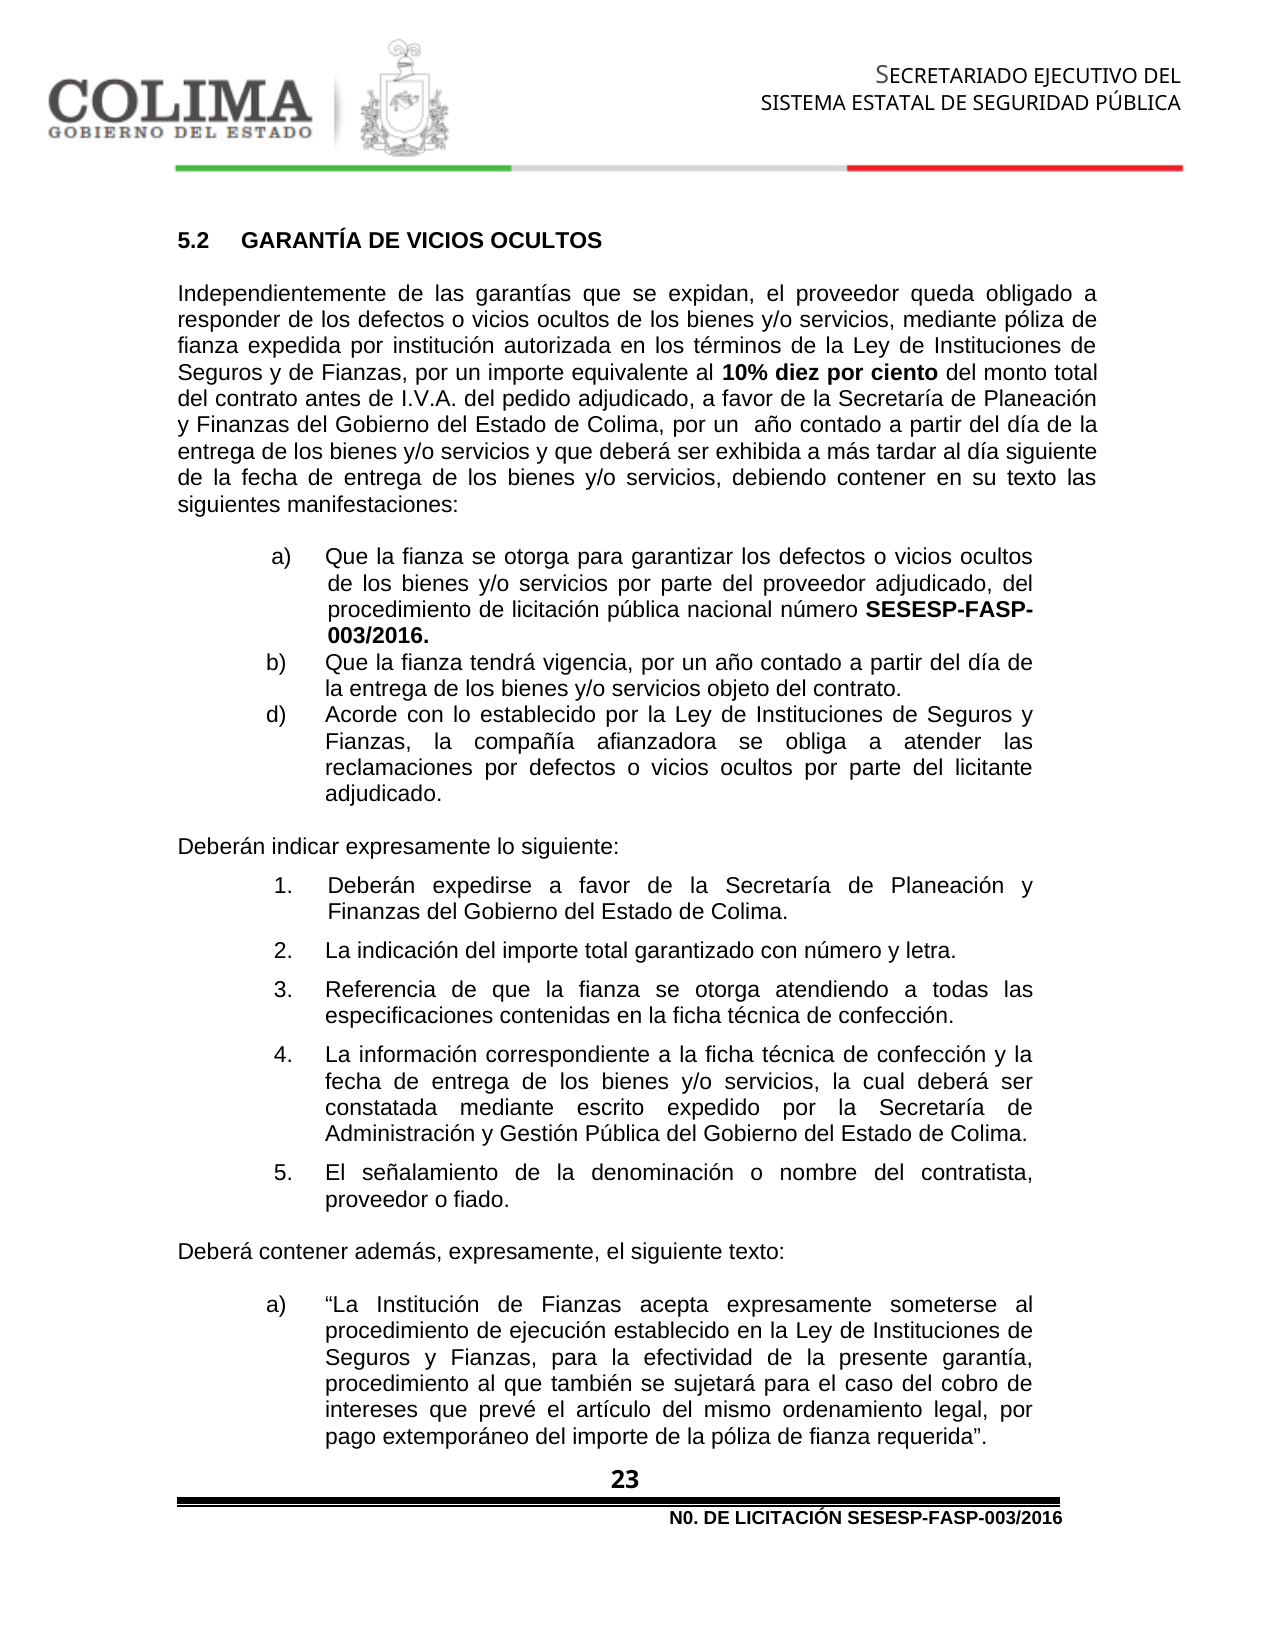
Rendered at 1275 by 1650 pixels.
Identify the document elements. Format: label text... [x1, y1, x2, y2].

text a) Que la fianza se otorga para garantizar los defectos o vicios ocultos de los bienes y/o servicios por parte del proveedor adjudicado, del procedimiento de licitación pública nacional número SESESP-FASP-003/2016. [271, 543, 1033, 649]
text 5.2 GARANTÍA DE VICIOS OCULTOS [177, 227, 1098, 253]
text Deberá contener además, expresamente, el siguiente texto: [177, 1238, 1098, 1264]
picture [36, 36, 1189, 180]
list La indicación del importe total garantizado con número y letra. [274, 937, 1033, 963]
text d) Acorde con lo establecido por la Ley de Instituciones de Seguros y Fianzas, la compañía afianzadora se obliga a atender las reclamaciones por defectos o vicios ocultos por parte del licitante adjudicado. [266, 701, 1033, 807]
list La información correspondiente a la ficha técnica de confección y la fecha de entrega de los bienes y/o servicios, la cual deberá ser constatada mediante escrito expedido por la Secretaría de Administración y Gestión Pública del Gobierno del Estado de Colima. [274, 1041, 1033, 1147]
list Referencia de que la fianza se otorga atendiendo a todas las especificaciones contenidas en la ficha técnica de confección. [274, 976, 1033, 1029]
list El señalamiento de la denominación o nombre del contratista, proveedor o fiado. [274, 1159, 1033, 1212]
text b) Que la fianza tendrá vigencia, por un año contado a partir del día de la entrega de los bienes y/o servicios objeto del contrato. [266, 649, 1033, 701]
list “La Institución de Fianzas acepta expresamente someterse al procedimiento de ejecución establecido en la Ley de Instituciones de Seguros y Fianzas, para la efectividad de la presente garantía, procedimiento al que también se sujetará para el caso del cobro de intereses que prevé el artículo del mismo ordenamiento legal, por pago extemporáneo del importe de la póliza de fianza requerida”. [266, 1291, 1033, 1449]
text Deberán indicar expresamente lo siguiente: [177, 833, 1098, 859]
text Independientemente de las garantías que se expidan, el proveedor queda obligado a responder de los defectos o vicios ocultos de los bienes y/o servicios, mediante póliza de fianza expedida por institución autorizada en los términos de la Ley de Instituciones de Seguros y de Fianzas, por un importe equivalente al 10% diez por ciento del monto total del contrato antes de I.V.A. del pedido adjudicado, a favor de la Secretaría de Planeación y Finanzas del Gobierno del Estado de Colima, por un año contado a partir del día de la entrega de los bienes y/o servicios y que deberá ser exhibida a más tardar al día siguiente de la fecha de entrega de los bienes y/o servicios, debiendo contener en su texto las siguientes manifestaciones: [177, 280, 1098, 517]
list Deberán expedirse a favor de la Secretaría de Planeación y Finanzas del Gobierno del Estado de Colima. [274, 872, 1033, 925]
